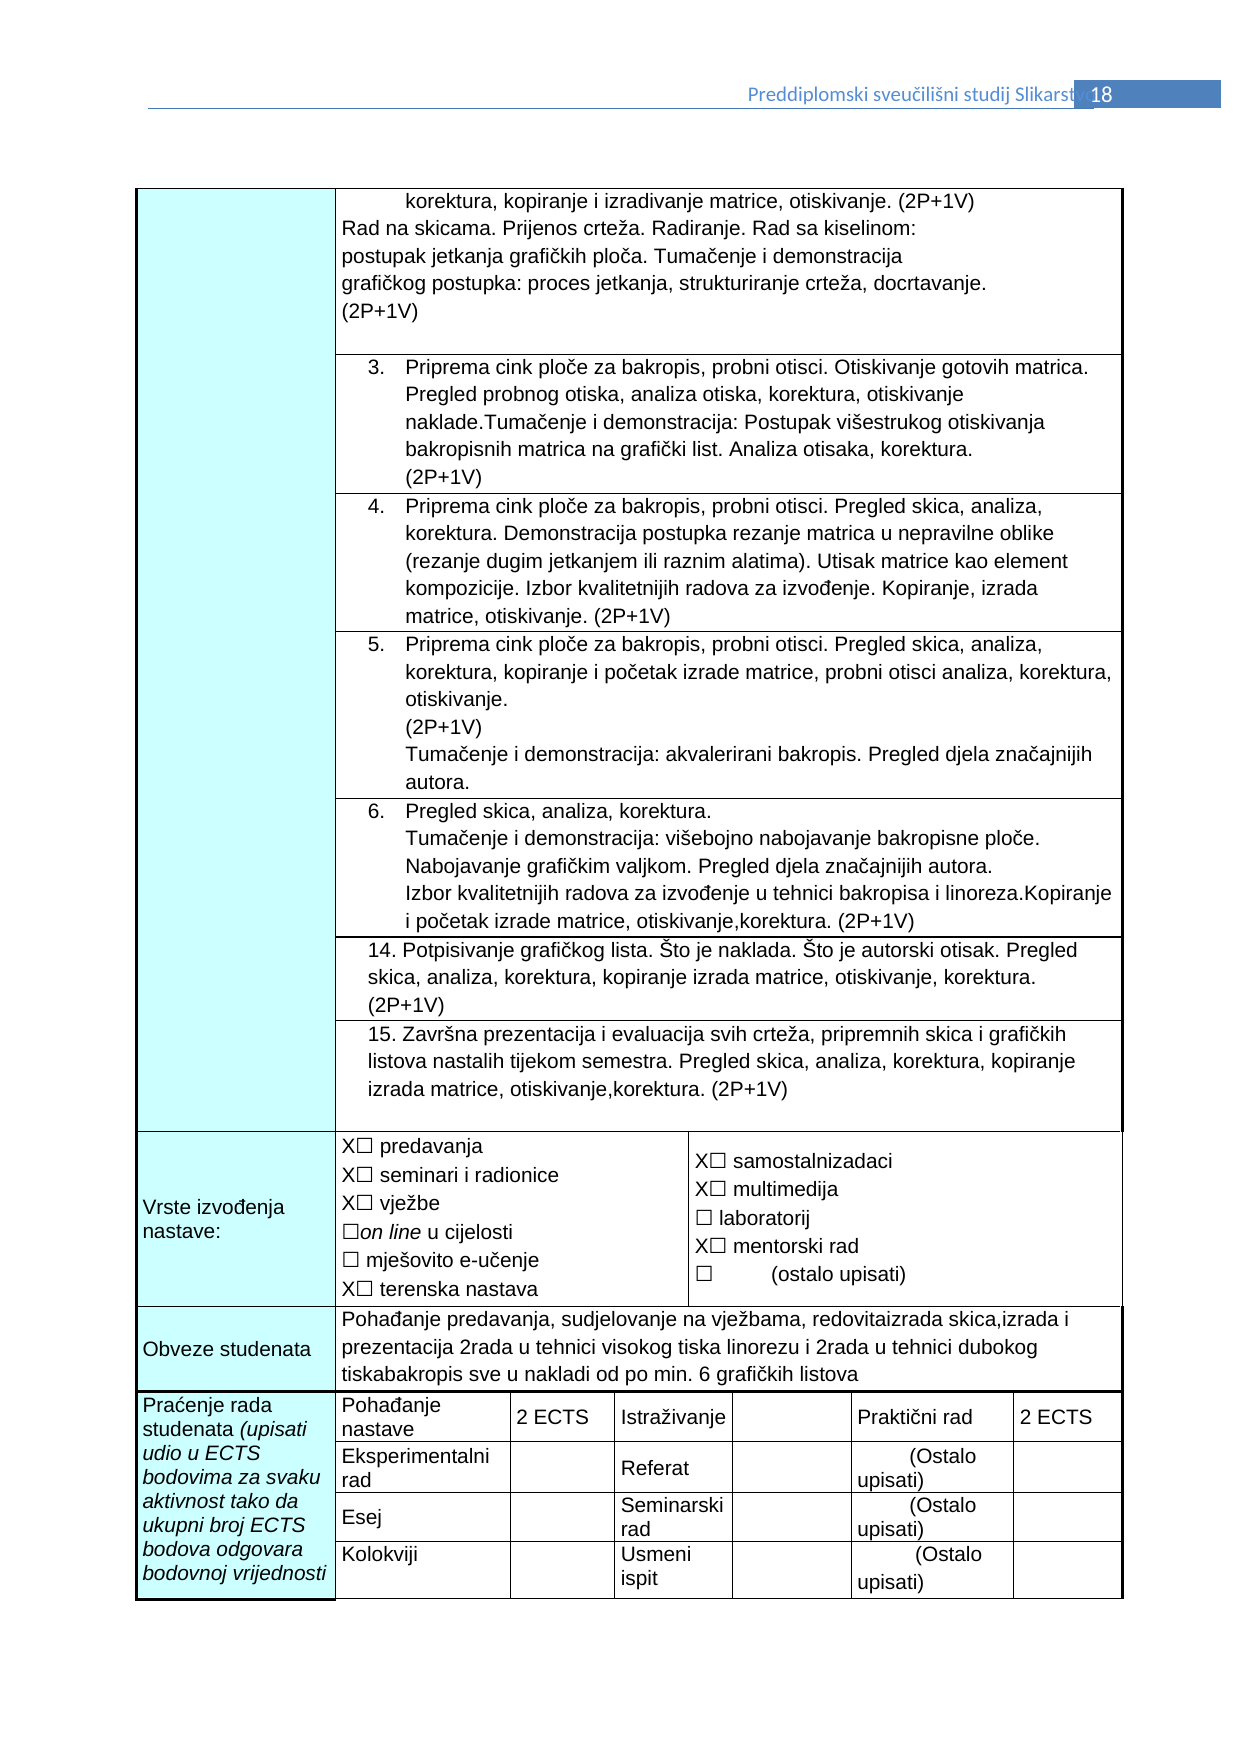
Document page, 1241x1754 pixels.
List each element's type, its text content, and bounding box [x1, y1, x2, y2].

table_cell Usmeni ispit [615, 1542, 732, 1597]
table_cell [511, 1493, 614, 1541]
table_cell Kolokviji [336, 1542, 510, 1597]
table_cell [511, 1542, 614, 1597]
table_cell 2 ECTS [511, 1393, 614, 1441]
table_cell Referat [615, 1442, 732, 1492]
table_cell [1014, 1542, 1121, 1597]
table_cell Vrste izvođenja nastave: [138, 1132, 335, 1306]
table_cell [733, 1442, 851, 1492]
table_cell Priprema cink ploče za bakropis, probni otisci. Pregled skica, analiza, korektura. Demonstracija postupka rezanje matrica u nepravilne oblike (rezanje dugim jetkanjem ili raznim alatima). Utisak matrice kao element kompozicije. Izbor kvalitetnijih radova za izvođenje. Kopiranje, izrada matrice, otiskivanje. (2P+1V) [336, 494, 1121, 631]
table_cell (Ostalo upisati) [852, 1442, 1013, 1492]
table_cell 15. Završna prezentacija i evaluacija svih crteža, pripremnih skica i grafičkih listova nastalih tijekom semestra. Pregled skica, analiza, korektura, kopiranje izrada matrice, otiskivanje,korektura. (2P+1V) [336, 1021, 1121, 1131]
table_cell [336, 189, 1121, 353]
table_cell Esej [336, 1493, 510, 1541]
table_cell [733, 1493, 851, 1541]
table_cell Priprema cink ploče za bakropis, probni otisci. Otiskivanje gotovih matrica. Pregled probnog otiska, analiza otiska, korektura, otiskivanje naklade.Tumačenje i demonstracija: Postupak višestrukog otiskivanja bakropisnih matrica na grafički list. Analiza otisaka, korektura. (2P+1V) [336, 355, 1121, 492]
table_cell Pohađanje nastave [336, 1393, 510, 1441]
table_cell [511, 1442, 614, 1492]
table_cell Eksperimentalni rad [336, 1442, 510, 1492]
table_cell Praćenje rada studenata (upisati udio u ECTS bodovima za svaku aktivnost tako da ukupni broj ECTS bodova odgovara bodovnoj vrijednosti predmeta): [138, 1393, 335, 1597]
table_cell Pohađanje predavanja, sudjelovanje na vježbama, redovitaizrada skica,izrada i prezentacija 2rada u tehnici visokog tiska linorezu i 2rada u tehnici dubokog tiskabakropis sve u nakladi od po min. 6 grafičkih listova [336, 1306, 1121, 1390]
table_cell (Ostalo upisati) [852, 1493, 1013, 1541]
table_cell Obveze studenata [138, 1307, 335, 1390]
table_cell X☐ samostalnizadaci X☐ multimedija ☐ laboratorij X☐ mentorski rad ☐ (ostalo upisati) [689, 1131, 1122, 1306]
table_cell Seminarski rad [615, 1493, 732, 1541]
table_cell Praktični rad [852, 1393, 1013, 1441]
table_cell Pregled skica, analiza, korektura. Tumačenje i demonstracija: višebojno nabojavanje bakropisne ploče. Nabojavanje grafičkim valjkom. Pregled djela značajnijih autora. Izbor kvalitetnijih radova za izvođenje u tehnici bakropisa i linoreza.Kopiranje i početak izrade matrice, otiskivanje,korektura. (2P+1V) [336, 799, 1121, 936]
table_cell [1014, 1493, 1121, 1541]
table_cell Priprema cink ploče za bakropis, probni otisci. Pregled skica, analiza, korektura, kopiranje i početak izrade matrice, probni otisci analiza, korektura, otiskivanje. (2P+1V) Tumačenje i demonstracija: akvalerirani bakropis. Pregled djela značajnijih autora. [336, 632, 1121, 798]
table_cell [1014, 1442, 1121, 1492]
table_cell [733, 1542, 851, 1597]
table_cell 2 ECTS [1014, 1393, 1121, 1441]
table_cell (Ostalo upisati) [852, 1542, 1013, 1597]
table_cell [733, 1393, 851, 1441]
table_cell 14. Potpisivanje grafičkog lista. Što je naklada. Što je autorski otisak. Pregled skica, analiza, korektura, kopiranje izrada matrice, otiskivanje, korektura. (2P+1V) [336, 938, 1121, 1020]
table_cell X☐ predavanja X☐ seminari i radionice X☐ vježbe ☐on line u cijelosti ☐ mješovito e-učenje X☐ terenska nastava [336, 1132, 688, 1306]
table_cell Istraživanje [615, 1393, 732, 1441]
